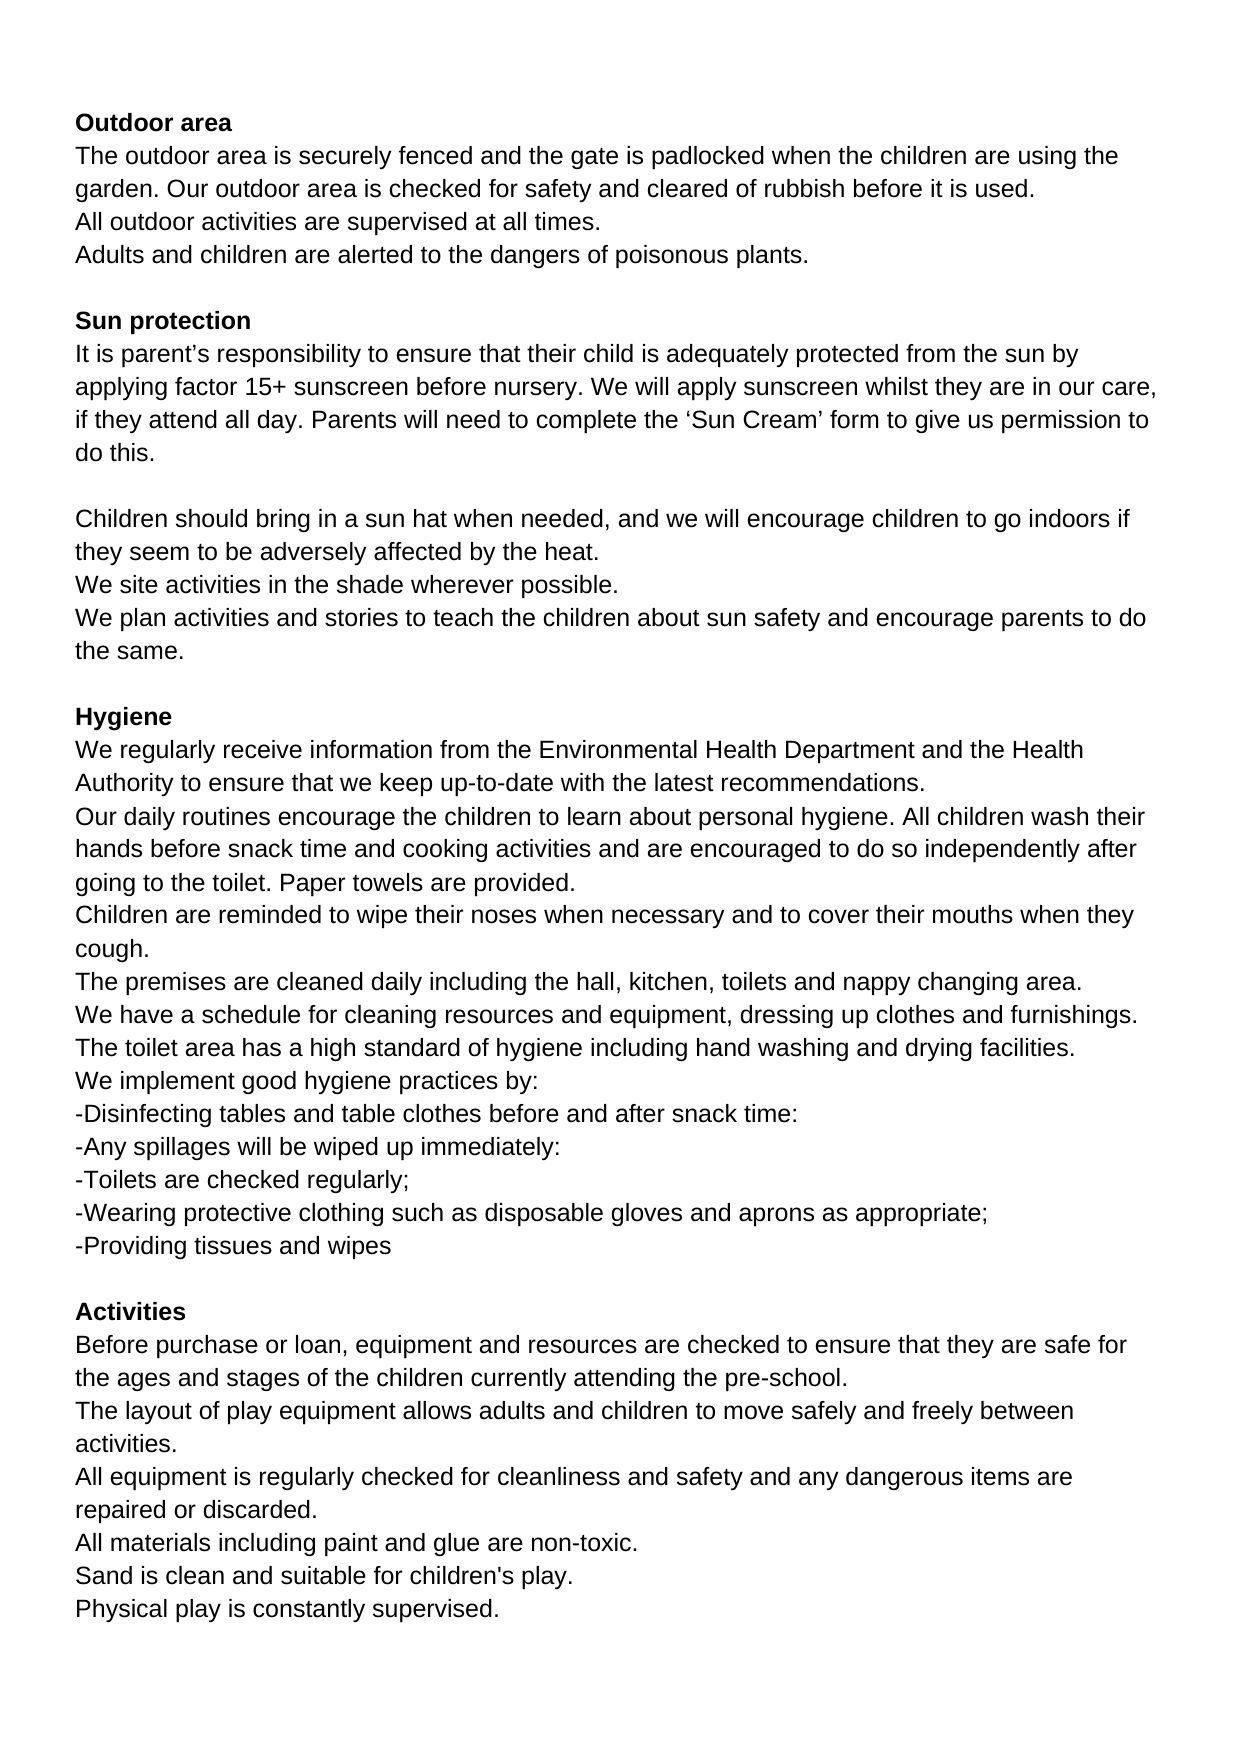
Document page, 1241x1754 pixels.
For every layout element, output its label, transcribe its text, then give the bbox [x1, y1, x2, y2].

text Sun protection [75, 306, 1165, 335]
text The outdoor area is securely fenced and the gate is padlocked when the children are using the garden. Our outdoor area is checked for safety and cleared of rubbish before it is used. [75, 141, 1165, 203]
text The premises are cleaned daily including the hall, kitchen, toilets and nappy changing area. [75, 967, 1165, 995]
text -Providing tissues and wipes [75, 1231, 1165, 1259]
text We regularly receive information from the Environmental Health Department and the Health Authority to ensure that we keep up-to-date with the latest recommendations. [75, 735, 1165, 797]
text Sand is clean and suitable for children's play. [75, 1561, 1165, 1590]
text All materials including paint and glue are non-toxic. [75, 1528, 1165, 1557]
text Hygiene [75, 702, 1165, 731]
text The toilet area has a high standard of hygiene including hand washing and drying facilities. [75, 1033, 1165, 1061]
text Children should bring in a sun hat when needed, and we will encourage children to go indoors if they seem to be adversely affected by the heat. [75, 504, 1165, 566]
text Outdoor area [75, 108, 1165, 137]
text We implement good hygiene practices by: [75, 1066, 1165, 1094]
text Physical play is constantly supervised. [75, 1594, 1165, 1623]
text All equipment is regularly checked for cleanliness and safety and any dangerous items are repaired or discarded. [75, 1462, 1165, 1524]
text Before purchase or loan, equipment and resources are checked to ensure that they are safe for the ages and stages of the children currently attending the pre-school. [75, 1330, 1165, 1392]
text Our daily routines encourage the children to learn about personal hygiene. All children wash their hands before snack time and cooking activities and are encouraged to do so independently after going to the toilet. Paper towels are provided. [75, 801, 1165, 896]
text We site activities in the shade wherever possible. [75, 570, 1165, 599]
text Children are reminded to wipe their noses when necessary and to cover their mouths when they cough. [75, 901, 1165, 962]
text The layout of play equipment allows adults and children to move safely and freely between activities. [75, 1396, 1165, 1458]
text -Wearing protective clothing such as disposable gloves and aprons as appropriate; [75, 1198, 1165, 1226]
text Activities [75, 1297, 1165, 1326]
text Adults and children are alerted to the dangers of poisonous plants. [75, 240, 1165, 269]
text It is parent’s responsibility to ensure that their child is adequately protected from the sun by applying factor 15+ sunscreen before nursery. We will apply sunscreen whilst they are in our care, if they attend all day. Parents will need to complete the ‘Sun Cream’ form to give us permission to do this. [75, 339, 1165, 467]
text -Any spillages will be wiped up immediately: [75, 1132, 1165, 1160]
text -Toilets are checked regularly; [75, 1165, 1165, 1193]
text We plan activities and stories to teach the children about sun safety and encourage parents to do the same. [75, 603, 1165, 665]
text All outdoor activities are supervised at all times. [75, 207, 1165, 236]
text -Disinfecting tables and table clothes before and after snack time: [75, 1099, 1165, 1127]
text We have a schedule for cleaning resources and equipment, dressing up clothes and furnishings. [75, 999, 1165, 1028]
